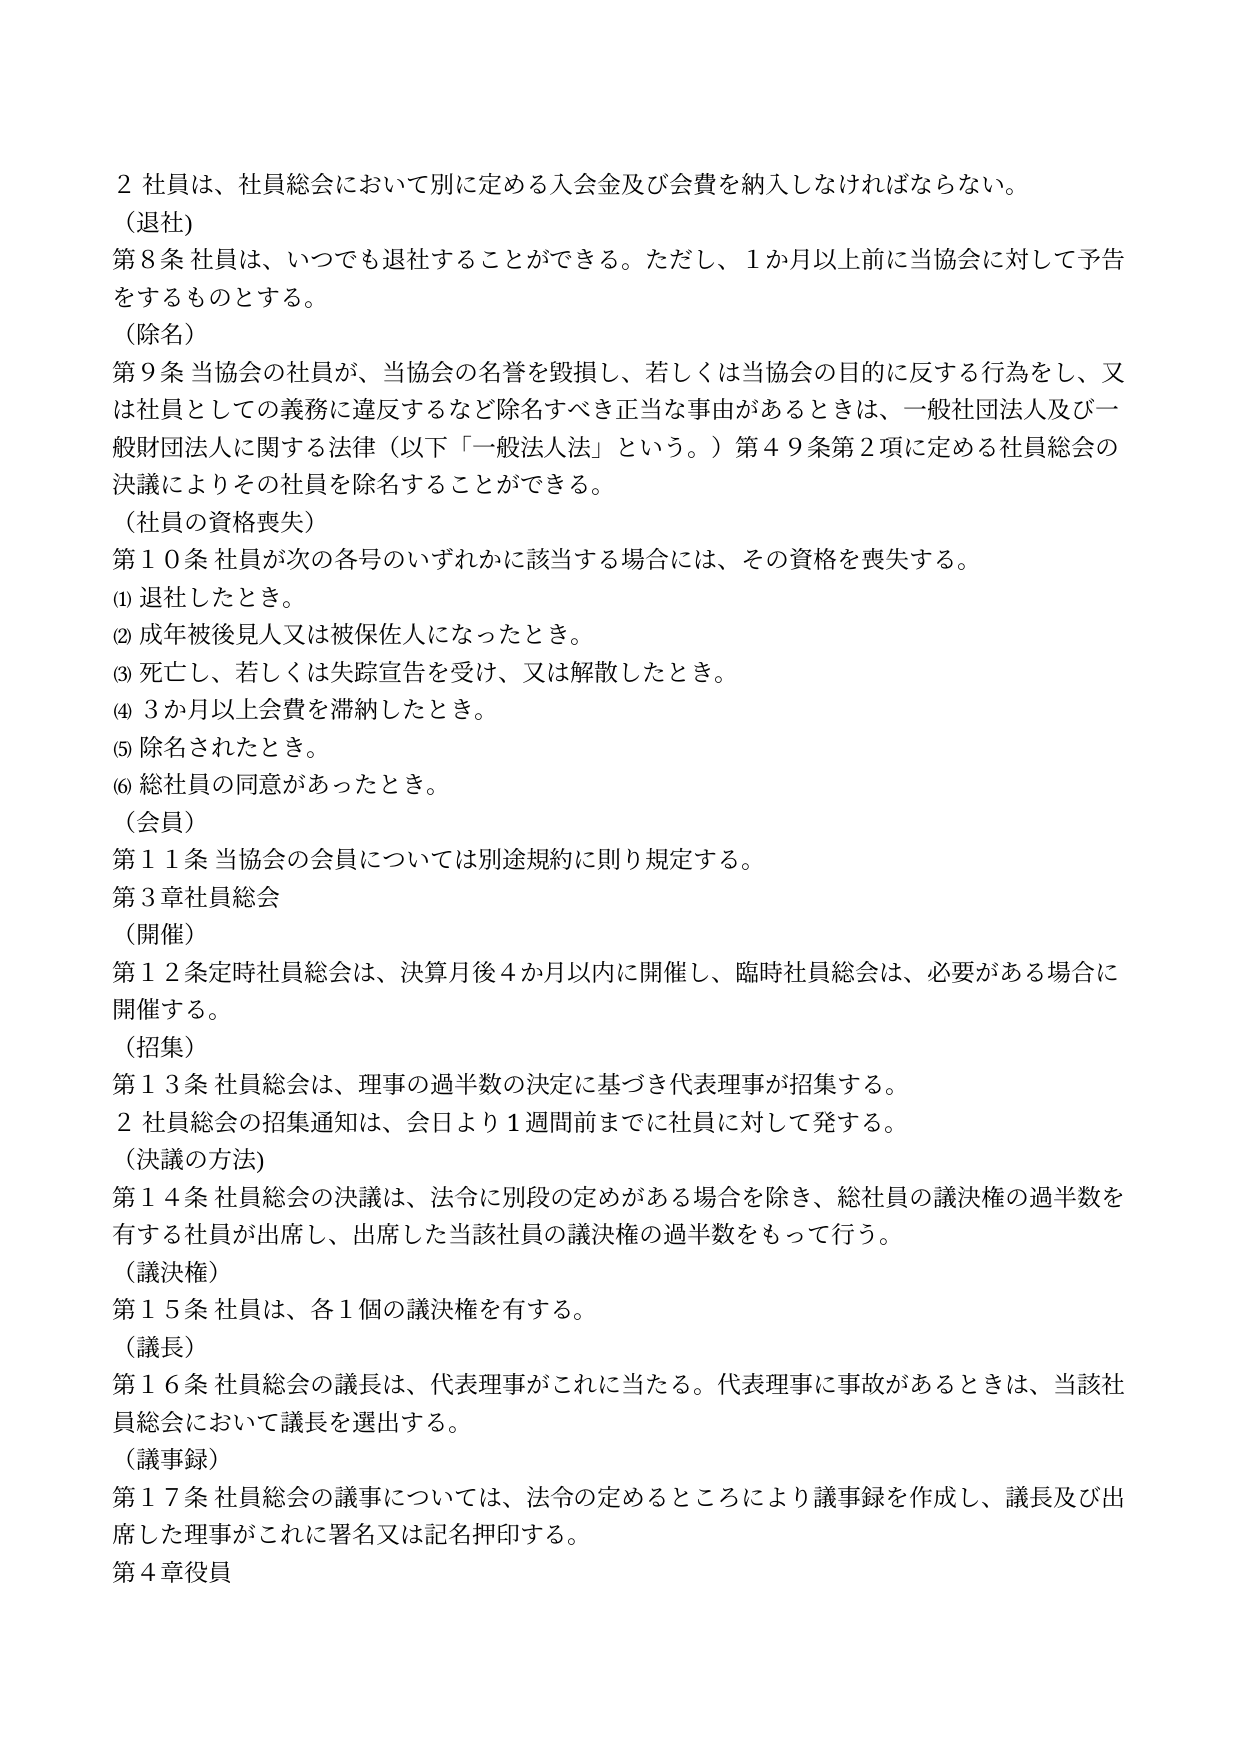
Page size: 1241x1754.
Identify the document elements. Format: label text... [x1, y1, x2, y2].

text 第１１条 当協会の会員については別途規約に則り規定する。 [112, 839, 1128, 877]
text 第４章役員 [112, 1552, 1128, 1589]
text 第９条 当協会の社員が、当協会の名誉を毀損し、若しくは当協会の目的に反する行為をし、又は社員としての義務に違反するなど除名すべき正当な事由があるときは、一般社団法人及び一般財団法人に関する法律（以下「一般法人法」という。）第４９条第２項に定める社員総会の決議によりその社員を除名することができる。 [112, 352, 1128, 502]
text ⑹ 総社員の同意があったとき。 [112, 764, 1128, 802]
text 第８条 社員は、いつでも退社することができる。ただし、１か月以上前に当協会に対して予告をするものとする。 [112, 239, 1128, 314]
text （議決権） [112, 1252, 1128, 1289]
text ２ 社員は、社員総会において別に定める入会金及び会費を納入しなければならない。 [112, 164, 1128, 202]
text 第１３条 社員総会は、理事の過半数の決定に基づき代表理事が招集する。 [112, 1064, 1128, 1102]
text 第１０条 社員が次の各号のいずれかに該当する場合には、その資格を喪失する。 [112, 539, 1128, 577]
text 第１６条 社員総会の議長は、代表理事がこれに当たる。代表理事に事故があるときは、当該社員総会において議長を選出する。 [112, 1364, 1128, 1439]
text ２ 社員総会の招集通知は、会日より1週間前までに社員に対して発する。 [112, 1102, 1128, 1139]
text 第３章社員総会 [112, 877, 1128, 914]
text （社員の資格喪失） [112, 502, 1128, 539]
text （除名） [112, 314, 1128, 352]
text ⑸ 除名されたとき。 [112, 727, 1128, 764]
text （議長） [112, 1327, 1128, 1364]
text （決議の方法) [112, 1139, 1128, 1177]
text ⑷ ３か月以上会費を滞納したとき。 [112, 689, 1128, 727]
text （開催） [112, 914, 1128, 952]
text （会員） [112, 802, 1128, 839]
text （議事録） [112, 1439, 1128, 1477]
text 第１２条定時社員総会は、決算月後４か月以内に開催し、臨時社員総会は、必要がある場合に開催する。 [112, 952, 1128, 1027]
text ⑶ 死亡し、若しくは失踪宣告を受け、又は解散したとき。 [112, 652, 1128, 689]
text ⑴ 退社したとき。 [112, 577, 1128, 614]
text （招集） [112, 1027, 1128, 1064]
text 第１７条 社員総会の議事については、法令の定めるところにより議事録を作成し、議長及び出席した理事がこれに署名又は記名押印する。 [112, 1477, 1128, 1552]
text （退社) [112, 202, 1128, 239]
text 第１５条 社員は、各１個の議決権を有する。 [112, 1289, 1128, 1327]
text ⑵ 成年被後見人又は被保佐人になったとき。 [112, 614, 1128, 652]
text 第１４条 社員総会の決議は、法令に別段の定めがある場合を除き、総社員の議決権の過半数を有する社員が出席し、出席した当該社員の議決権の過半数をもって行う。 [112, 1177, 1128, 1252]
